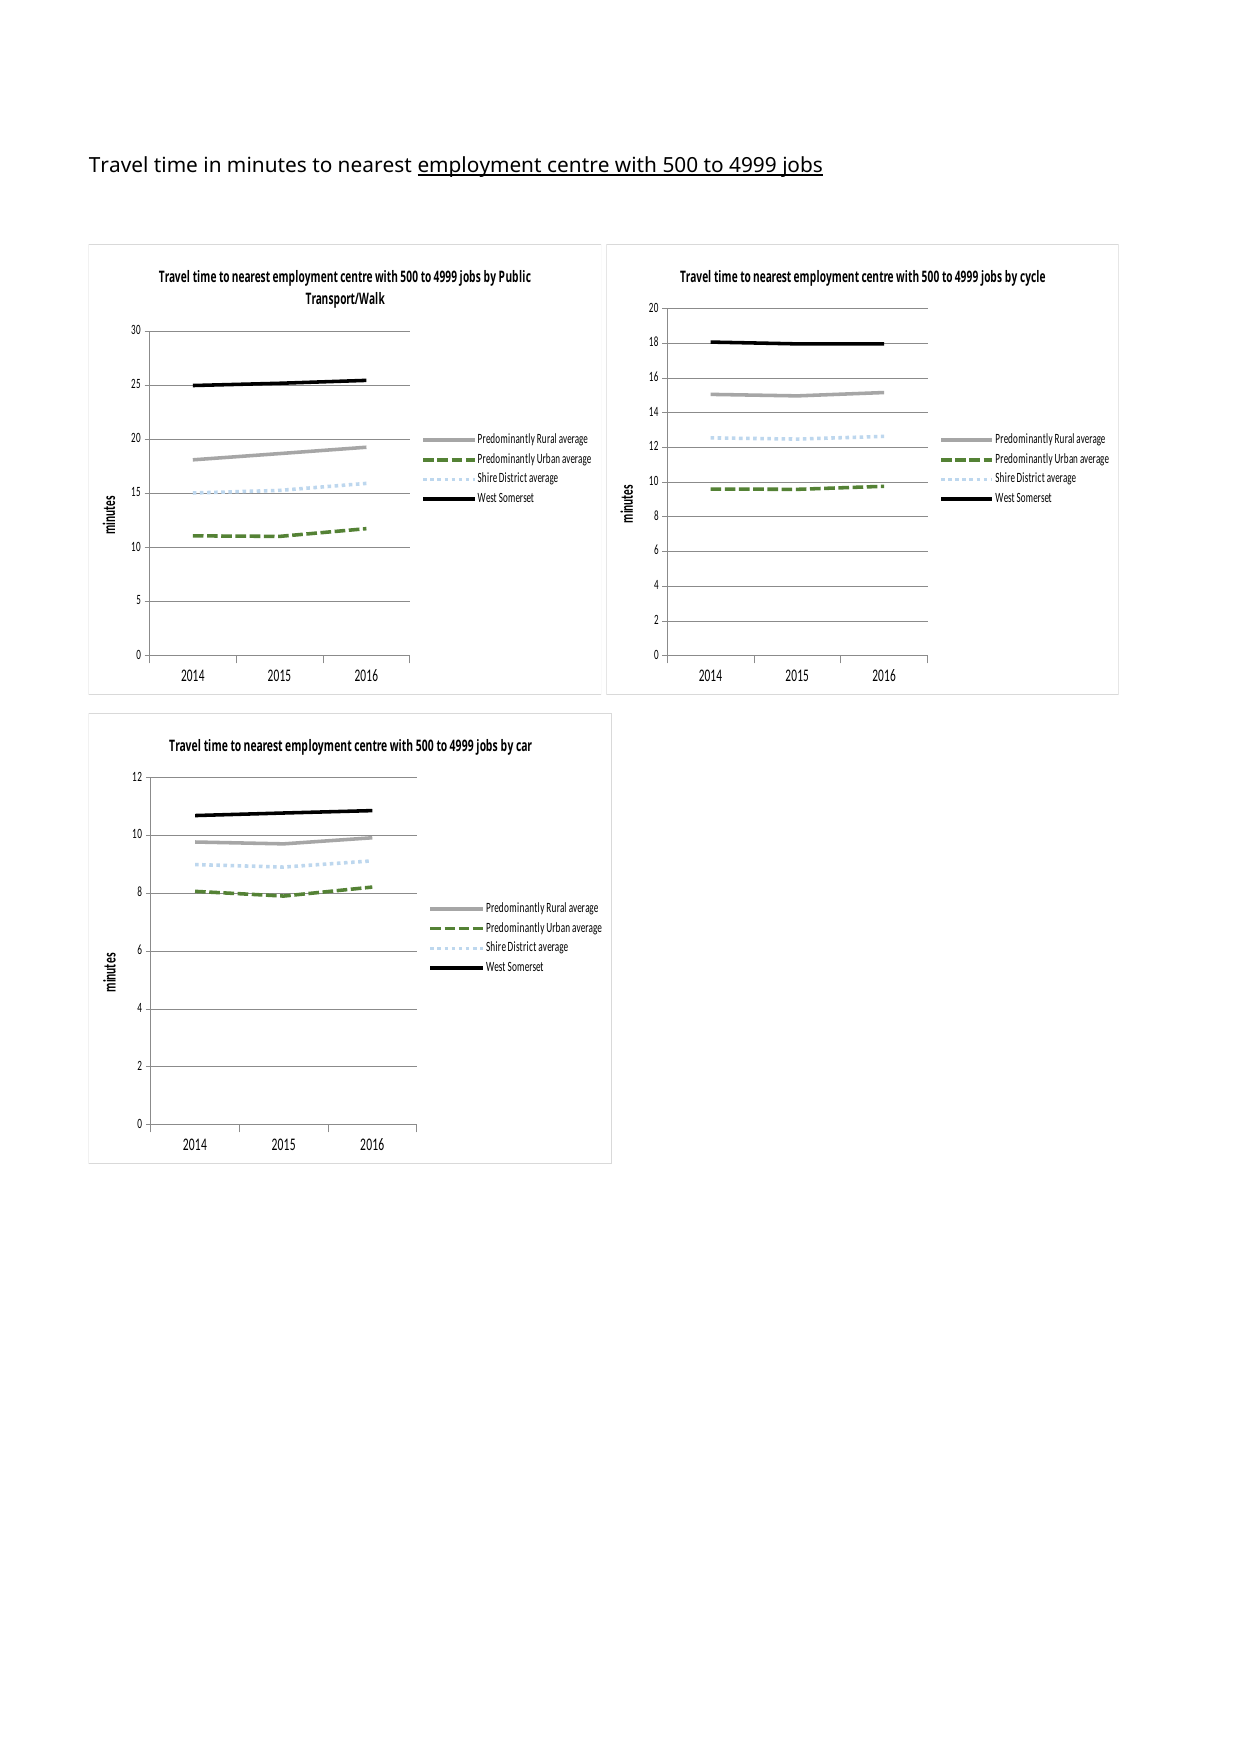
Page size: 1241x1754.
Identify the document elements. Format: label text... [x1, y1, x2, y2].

text Travel time in minutes to nearest employment centre with 500 to 4999 jobs [89, 150, 1152, 178]
